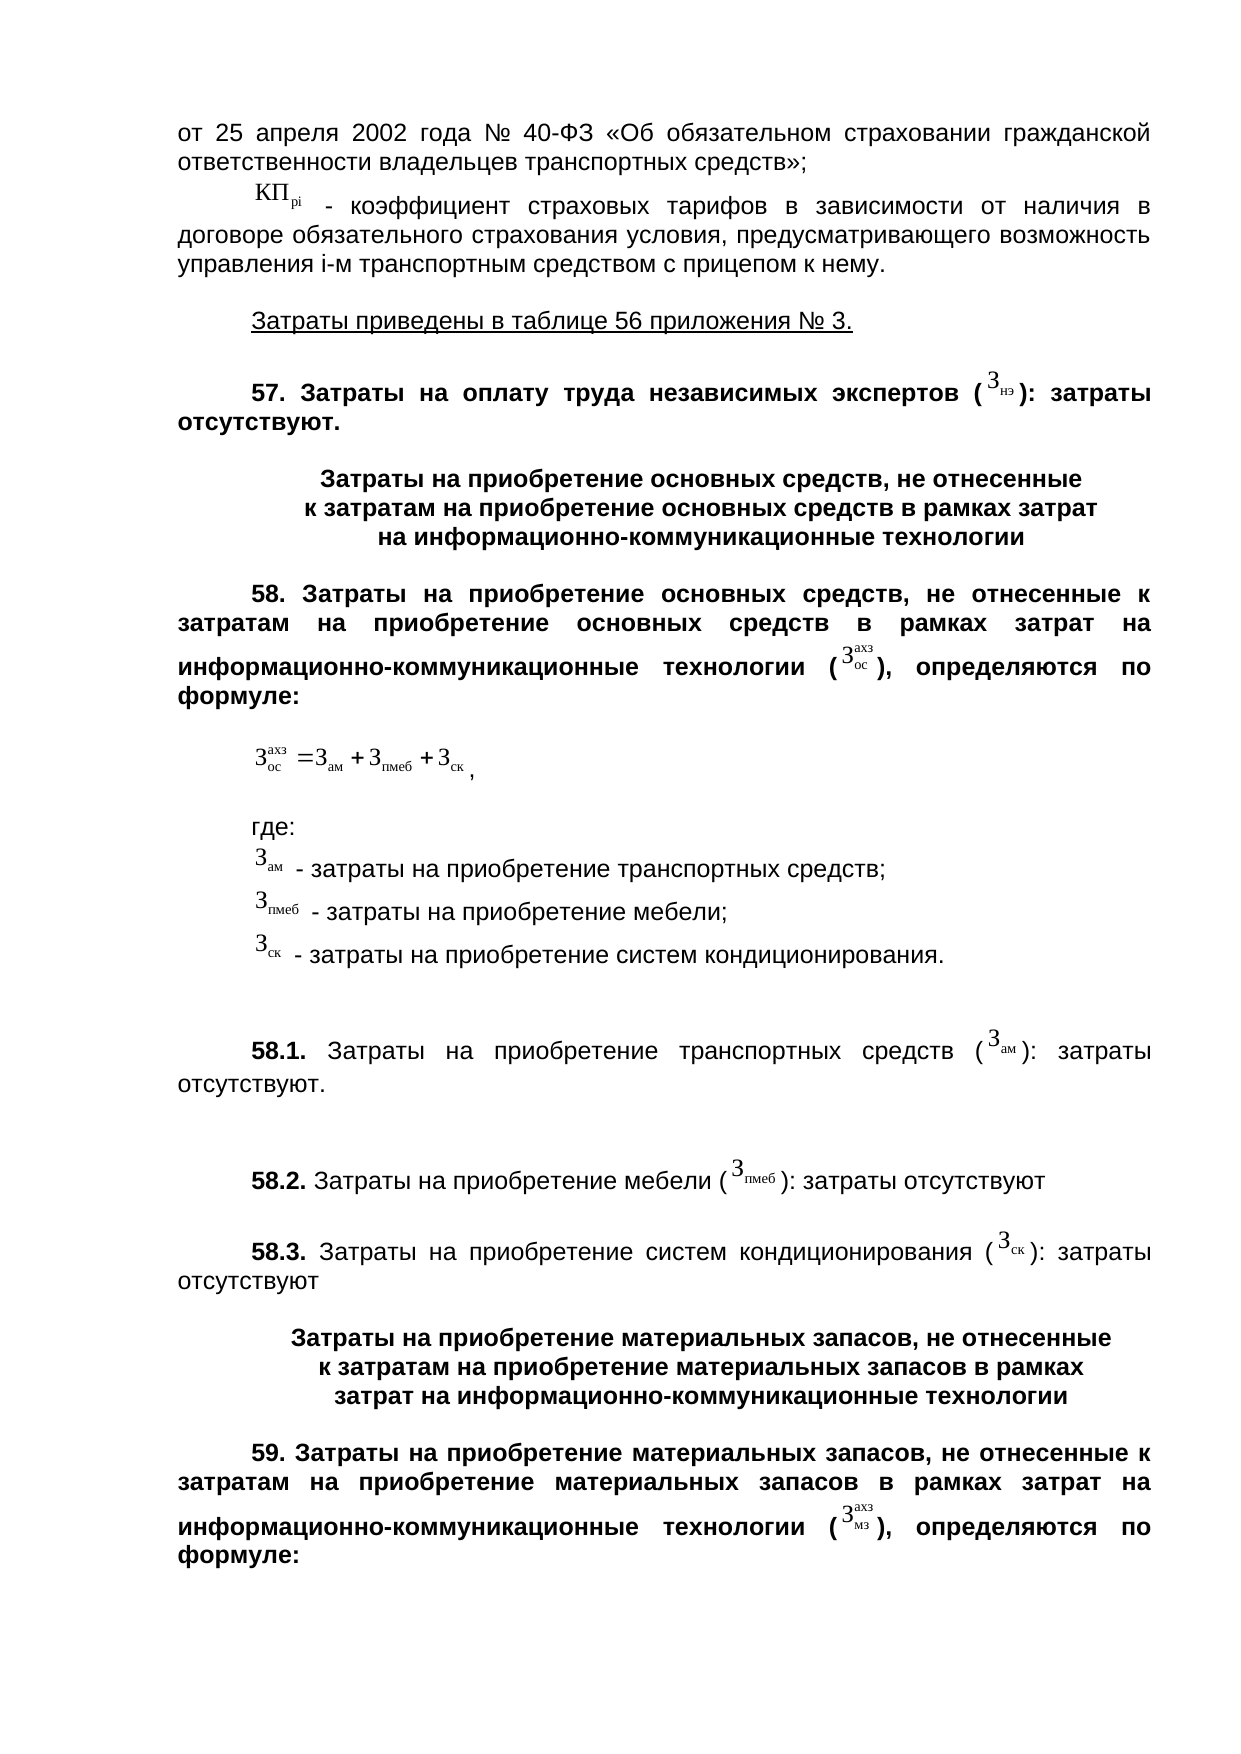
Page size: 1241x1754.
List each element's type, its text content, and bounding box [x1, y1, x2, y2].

text - затраты на приобретение транспортных средств; [177, 840, 1152, 883]
text к затратам на приобретение основных средств в рамках затрат [177, 493, 1152, 522]
text к затратам на приобретение материальных запасов в рамках [177, 1352, 1152, 1381]
text 58.3. Затраты на приобретение систем кондиционирования (): затраты отсутствуют [177, 1223, 1152, 1295]
text на информационно-коммуникационные технологии [177, 522, 1152, 550]
text Затраты приведены в таблице 56 приложения № 3. [177, 306, 1152, 335]
text , [177, 738, 1152, 783]
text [177, 118, 1152, 176]
text Затраты на приобретение материальных запасов, не отнесенные [177, 1323, 1152, 1352]
text - затраты на приобретение систем кондиционирования. [177, 926, 1152, 969]
text 58.1. Затраты на приобретение транспортных средств (): затраты отсутствуют. [177, 1022, 1152, 1098]
text - затраты на приобретение мебели; [177, 883, 1152, 926]
text 59. Затраты на приобретение материальных запасов, не отнесенные к затратам на приобретение материальных запасов в рамках затрат на информационно-коммуникационные технологии (), определяются по формуле: [177, 1438, 1152, 1569]
text Затраты на приобретение основных средств, не отнесенные [177, 464, 1152, 493]
text 58.2. Затраты на приобретение мебели (): затраты отсутствуют [177, 1152, 1152, 1194]
text - коэффициент страховых тарифов в зависимости от наличия в договоре обязательного страхования условия, предусматривающего возможность управления i-м транспортным средством с прицепом к нему. [177, 176, 1152, 277]
text 57. Затраты на оплату труда независимых экспертов (): затраты отсутствуют. [177, 364, 1152, 435]
text затрат на информационно-коммуникационные технологии [177, 1381, 1152, 1410]
text где: [177, 812, 1152, 840]
text 58. Затраты на приобретение основных средств, не отнесенные к затратам на приобретение основных средств в рамках затрат на информационно-коммуникационные технологии (), определяются по формуле: [177, 579, 1152, 710]
